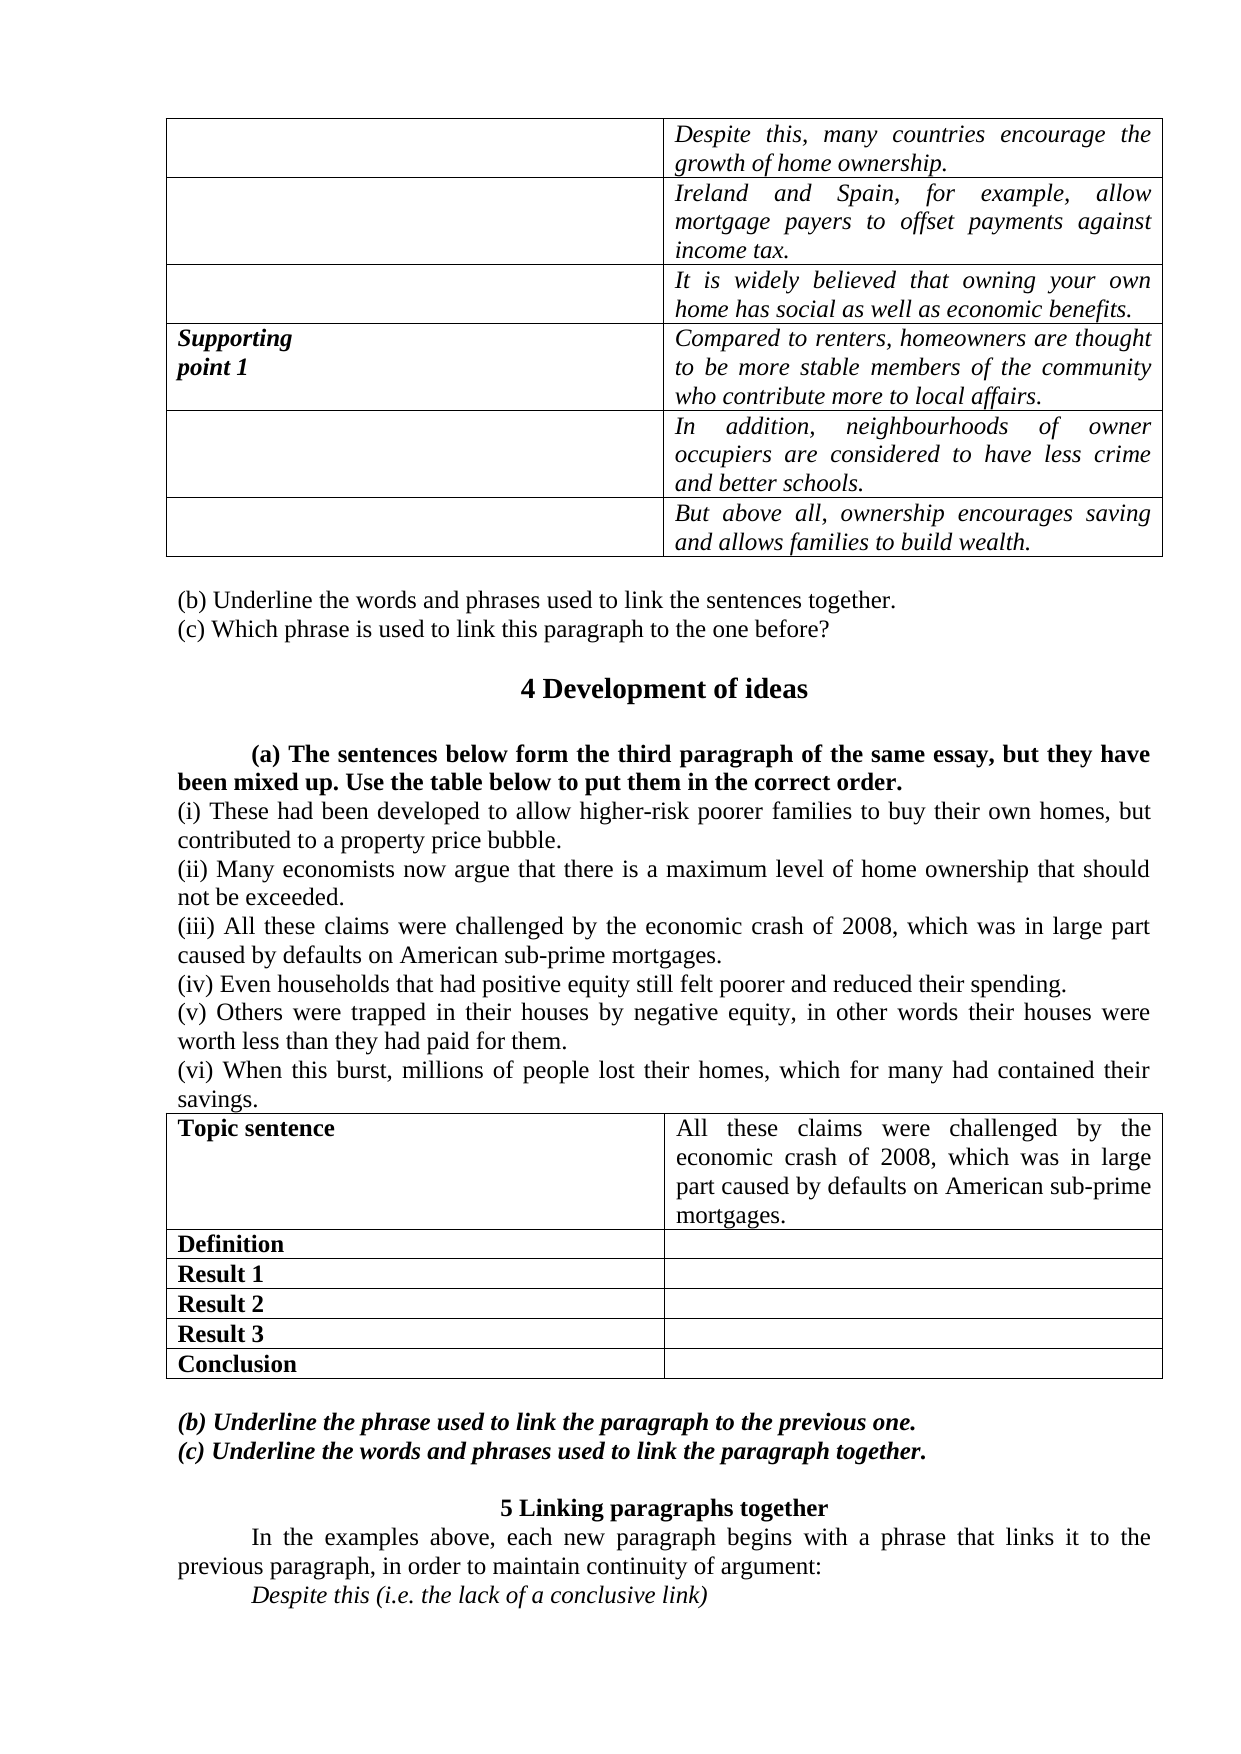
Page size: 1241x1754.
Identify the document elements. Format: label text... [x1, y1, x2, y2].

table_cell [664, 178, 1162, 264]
text Despite this (i.e. the lack of a conclusive link) [177, 1580, 1152, 1608]
text 4 Development of ideas [177, 672, 1152, 705]
text (iv) Even households that had positive equity still felt poorer and reduced their spending. [177, 969, 1152, 997]
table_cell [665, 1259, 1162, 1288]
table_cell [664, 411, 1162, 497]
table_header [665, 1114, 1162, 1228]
text (i) These had been developed to allow higher-risk poorer families to buy their own homes, but contributed to a property price bubble. [177, 796, 1152, 854]
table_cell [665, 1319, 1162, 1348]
text (vi) When this burst, millions of people lost their homes, which for many had contained their savings. [177, 1055, 1152, 1112]
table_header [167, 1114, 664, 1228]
text (v) Others were trapped in their houses by negative equity, in other words their houses were worth less than they had paid for them. [177, 997, 1152, 1055]
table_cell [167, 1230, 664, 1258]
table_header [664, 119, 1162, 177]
text (c) Which phrase is used to link this paragraph to the one before? [177, 614, 1152, 643]
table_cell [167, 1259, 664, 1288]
text (c) Underline the words and phrases used to link the paragraph together. [177, 1436, 1152, 1465]
text (ii) Many economists now argue that there is a maximum level of home ownership that should not be exceeded. [177, 854, 1152, 911]
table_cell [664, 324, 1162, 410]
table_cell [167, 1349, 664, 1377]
text (iii) All these claims were challenged by the economic crash of 2008, which was in large part caused by defaults on American sub-prime mortgages. [177, 911, 1152, 969]
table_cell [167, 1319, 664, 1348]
text (a) The sentences below form the third paragraph of the same essay, but they have been mixed up. Use the table below to put them in the correct order. [177, 739, 1152, 796]
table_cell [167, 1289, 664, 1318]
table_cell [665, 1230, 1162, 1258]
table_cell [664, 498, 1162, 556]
text (b) Underline the phrase used to link the paragraph to the previous one. [177, 1407, 1152, 1436]
text (b) Underline the words and phrases used to link the sentences together. [177, 585, 1152, 614]
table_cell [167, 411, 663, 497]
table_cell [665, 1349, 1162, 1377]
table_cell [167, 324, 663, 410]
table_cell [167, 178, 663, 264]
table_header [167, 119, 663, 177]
text In the examples above, each new paragraph begins with a phrase that links it to the previous paragraph, in order to maintain continuity of argument: [177, 1522, 1152, 1580]
text 5 Linking paragraphs together [177, 1493, 1152, 1522]
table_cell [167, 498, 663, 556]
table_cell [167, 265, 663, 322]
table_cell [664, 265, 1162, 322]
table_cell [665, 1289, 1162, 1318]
